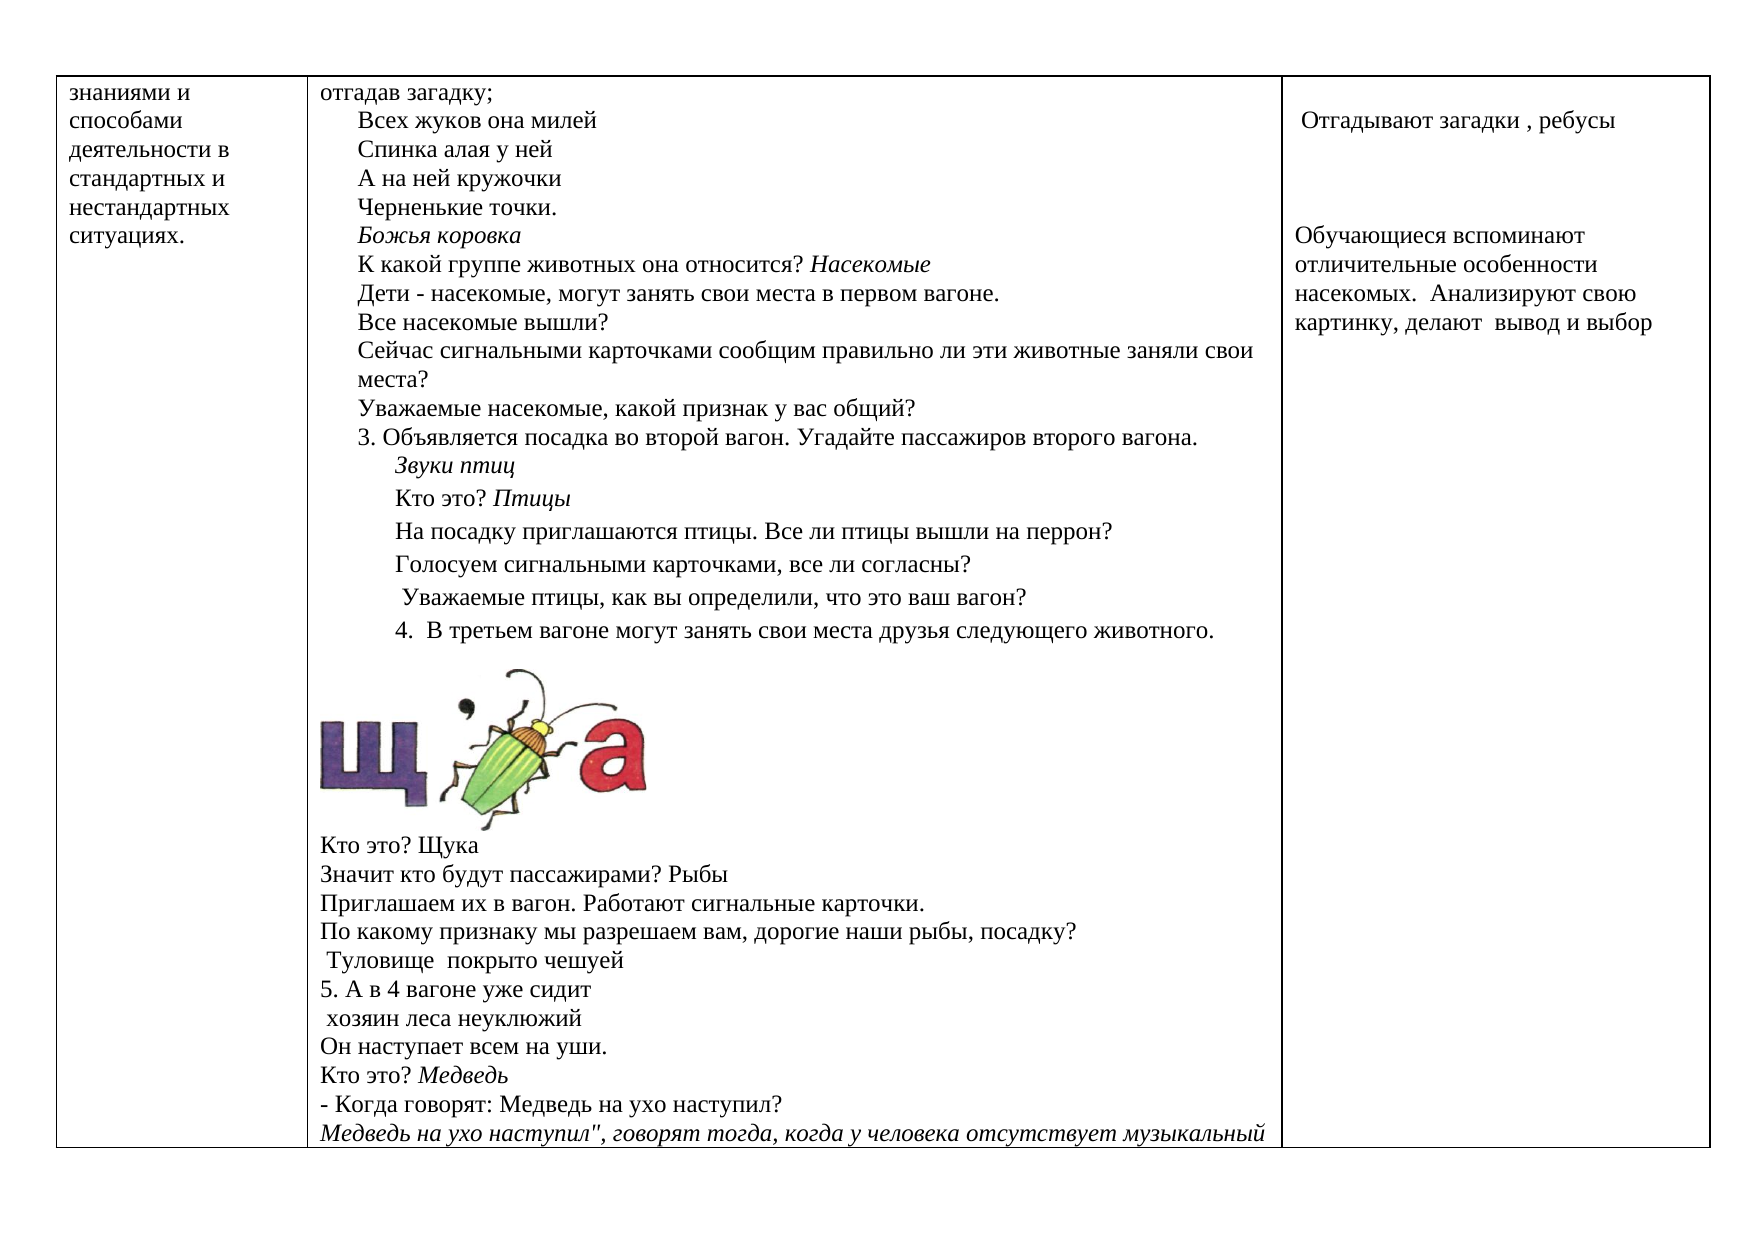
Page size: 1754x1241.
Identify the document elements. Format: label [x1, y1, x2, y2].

table_cell [57, 77, 307, 1146]
table_cell [1283, 77, 1709, 1146]
table_cell [308, 77, 1281, 1146]
picture [320, 669, 647, 831]
